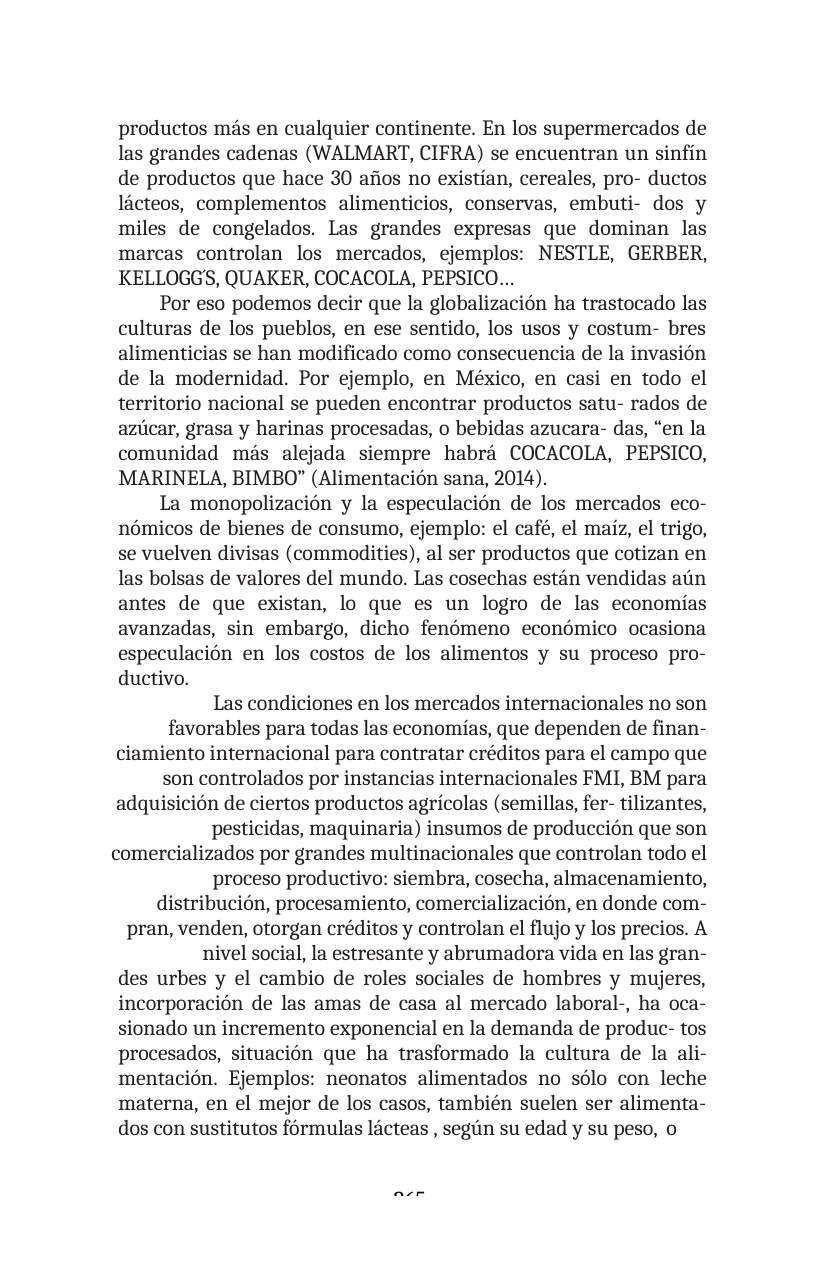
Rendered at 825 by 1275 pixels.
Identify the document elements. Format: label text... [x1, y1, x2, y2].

text des urbes y el cambio de roles sociales de hombres y mujeres, incorporación de las amas de casa al mercado laboral-, ha oca- sionado un incremento exponencial en la demanda de produc- tos procesados, situación que ha trasformado la cultura de la ali- mentación. Ejemplos: neonatos alimentados no sólo con leche materna, en el mejor de los casos, también suelen ser alimenta- dos con sustitutos fórmulas lácteas , según su edad y su peso, o [118, 965, 707, 1140]
text Por eso podemos decir que la globalización ha trastocado las culturas de los pueblos, en ese sentido, los usos y costum- bres alimenticias se han modificado como consecuencia de la invasión de la modernidad. Por ejemplo, en México, en casi en todo el territorio nacional se pueden encontrar productos satu- rados de azúcar, grasa y harinas procesadas, o bebidas azucara- das, “en la comunidad más alejada siempre habrá COCACOLA, PEPSICO, MARINELA, BIMBO” (Alimentación sana, 2014). [118, 290, 707, 490]
text productos más en cualquier continente. En los supermercados de las grandes cadenas (WALMART, CIFRA) se encuentran un sinfín de productos que hace 30 años no existían, cereales, pro- ductos lácteos, complementos alimenticios, conservas, embuti- dos y miles de congelados. Las grandes expresas que dominan las marcas controlan los mercados, ejemplos: NESTLE, GERBER, KELLOGG´S, QUAKER, COCACOLA, PEPSICO… [118, 115, 707, 290]
text Las condiciones en los mercados internacionales no son favorables para todas las economías, que dependen de finan- ciamiento internacional para contratar créditos para el campo que son controlados por instancias internacionales FMI, BM para adquisición de ciertos productos agrícolas (semillas, fer- tilizantes, pesticidas, maquinaria) insumos de producción que son comercializados por grandes multinacionales que controlan todo el proceso productivo: siembra, cosecha, almacenamiento, distribución, procesamiento, comercialización, en donde com- pran, venden, otorgan créditos y controlan el flujo y los precios. A nivel social, la estresante y abrumadora vida en las gran- [111, 690, 707, 965]
text La monopolización y la especulación de los mercados eco- nómicos de bienes de consumo, ejemplo: el café, el maíz, el trigo, se vuelven divisas (commodities), al ser productos que cotizan en las bolsas de valores del mundo. Las cosechas están vendidas aún antes de que existan, lo que es un logro de las economías avanzadas, sin embargo, dicho fenómeno económico ocasiona especulación en los costos de los alimentos y su proceso pro- ductivo. [118, 490, 707, 690]
